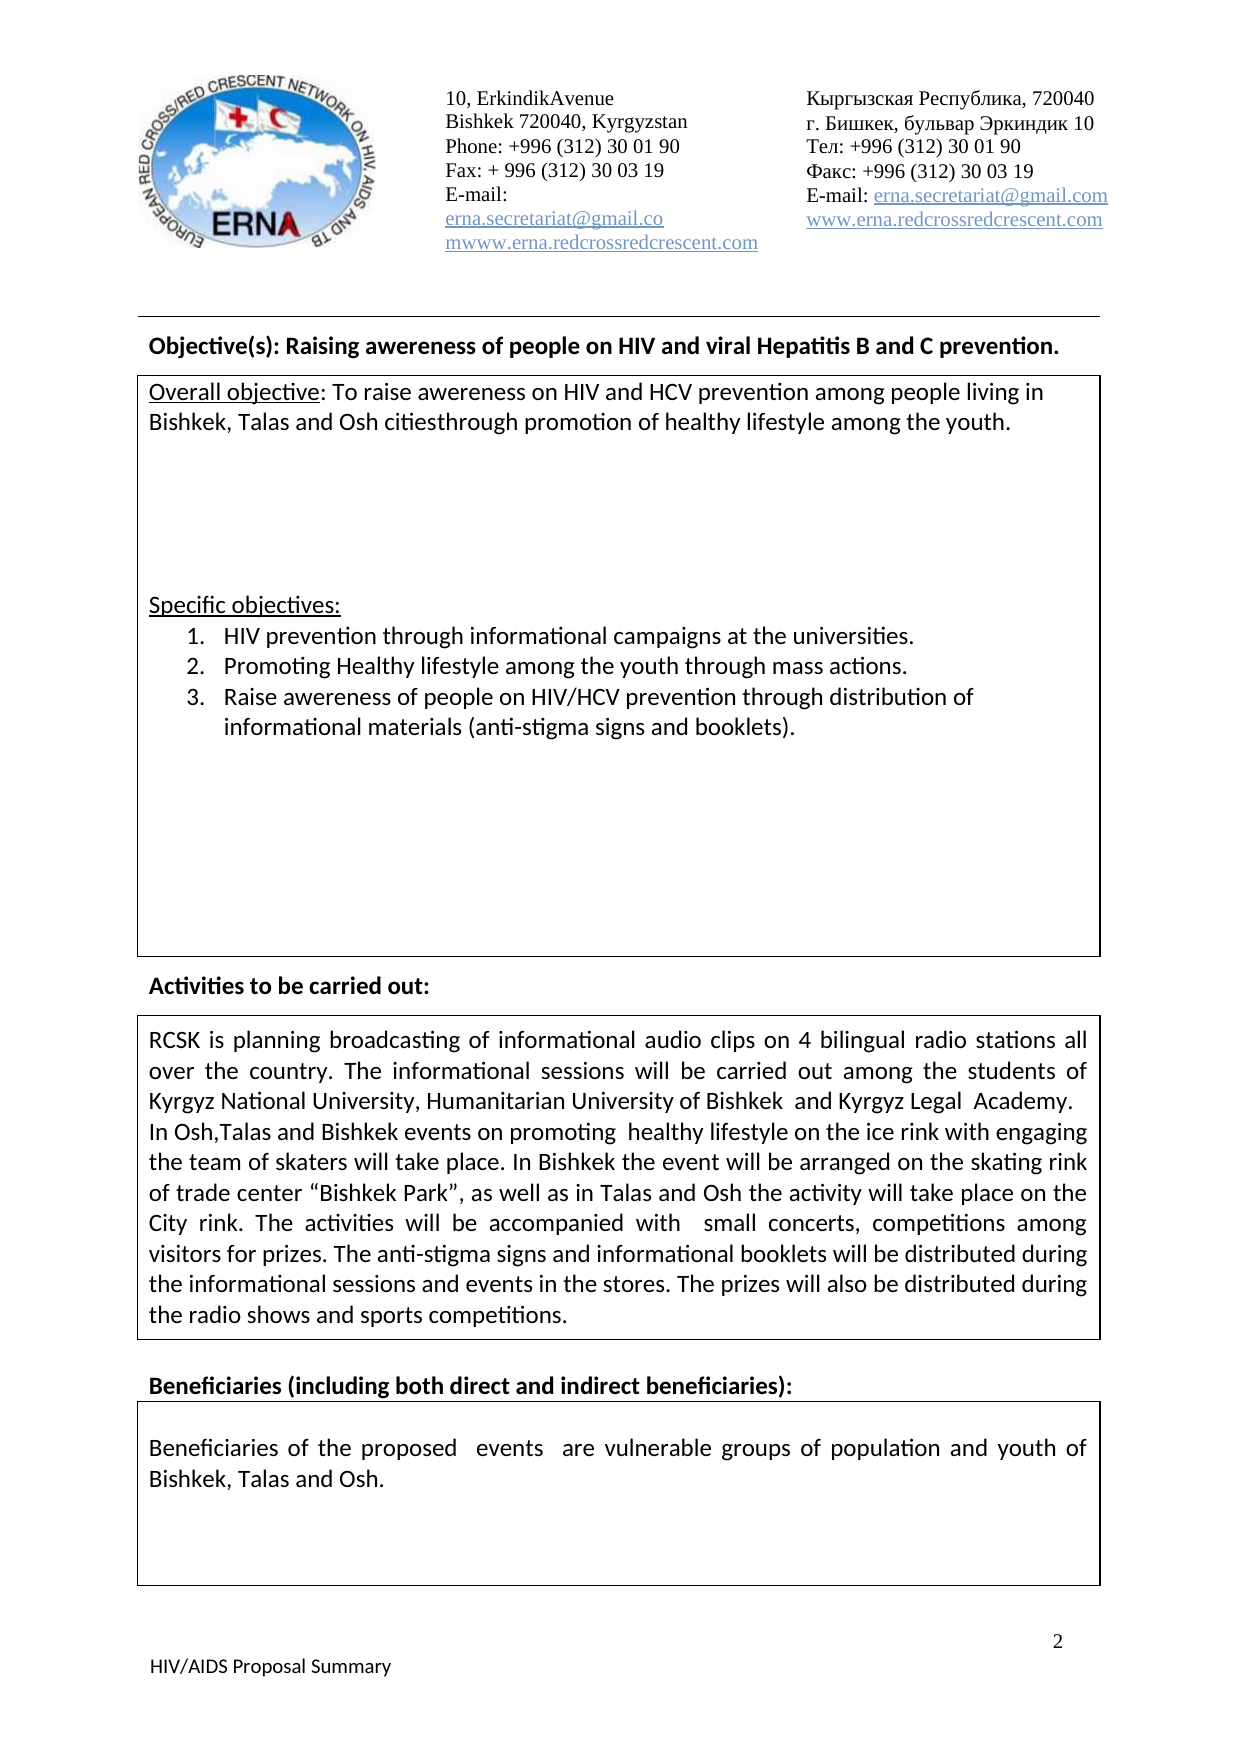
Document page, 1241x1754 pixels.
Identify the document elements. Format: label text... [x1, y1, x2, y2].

table_cell Activities to be carried out: [138, 957, 1100, 1015]
table_cell Overall objective: To raise awereness on HIV and HCV prevention among people living in Bishkek, Talas and Osh citiesthrough promotion of healthy lifestyle among the youth. Specific objectives: HIV prevention through informational campaigns at the universities. Promoting Healthy lifestyle among the youth through mass actions. Raise awereness of people on HIV/HCV prevention through distribution of informational materials (anti-stigma signs and booklets). [138, 376, 1099, 956]
table_cell Beneficiaries of the proposed events are vulnerable groups of population and youth of Bishkek, Talas and Osh. [138, 1402, 1099, 1585]
table_cell Beneficiaries (including both direct and indirect beneficiaries): [138, 1340, 1100, 1401]
picture [138, 75, 376, 247]
table_cell Objective(s): Raising awereness of people on HIV and viral Hepatitis B and C prevention. [138, 317, 1100, 375]
table_cell RCSK is planning broadcasting of informational audio clips on 4 bilingual radio stations all over the country. The informational sessions will be carried out among the students of Kyrgyz National University, Humanitarian University of Bishkek and Kyrgyz Legal Academy. In Osh,Talas and Bishkek events on promoting healthy lifestyle on the ice rink with engaging the team of skaters will take place. In Bishkek the event will be arranged on the skating rink of trade center “Bishkek Park”, as well as in Talas and Osh the activity will take place on the City rink. The activities will be accompanied with small concerts, competitions among visitors for prizes. The anti-stigma signs and informational booklets will be distributed during the informational sessions and events in the stores. The prizes will also be distributed during the radio shows and sports competitions. [138, 1016, 1099, 1338]
